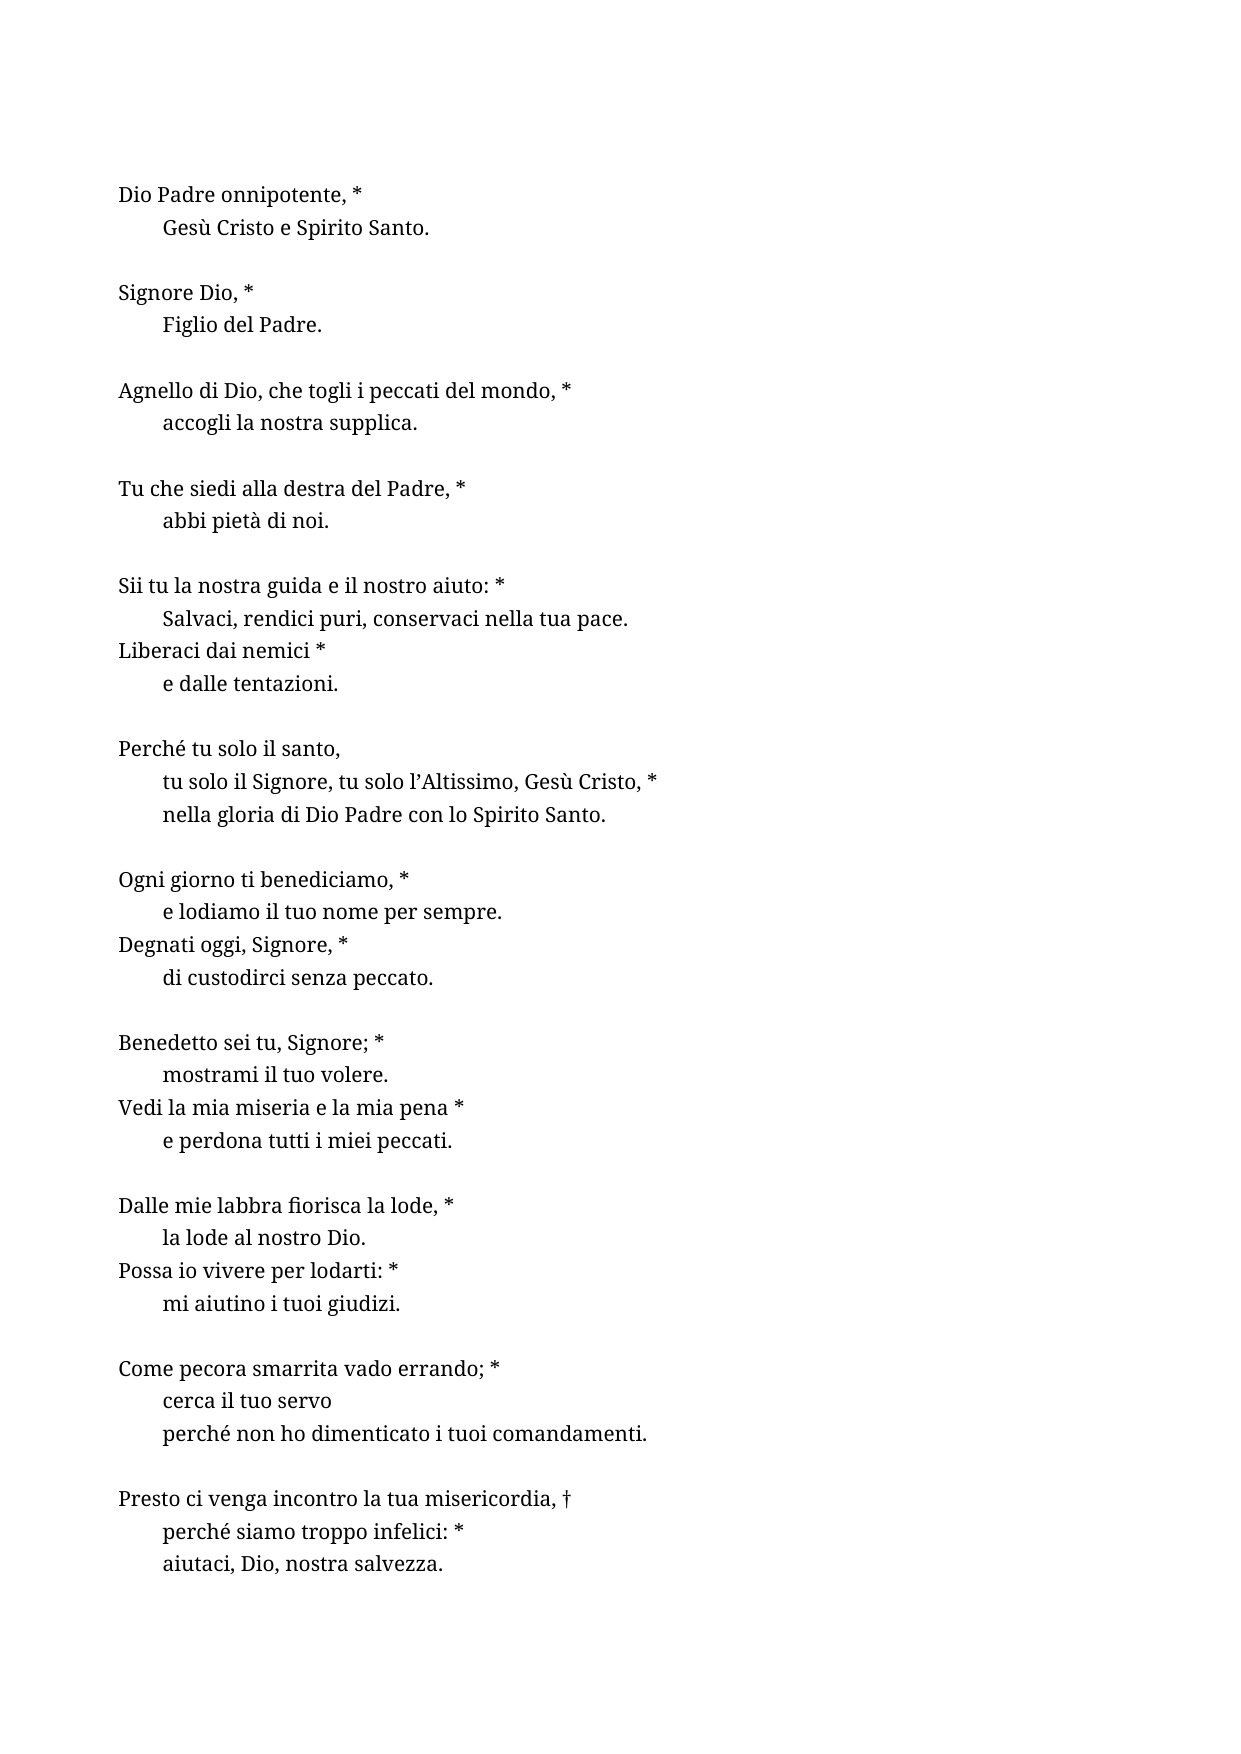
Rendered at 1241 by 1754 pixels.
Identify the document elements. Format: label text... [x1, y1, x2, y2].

text Salvaci, rendici puri, conservaci nella tua pace. [118, 604, 1122, 632]
text Gesù Cristo e Spirito Santo. [118, 213, 1122, 241]
text perché siamo troppo infelici: * [118, 1517, 1122, 1545]
text la lode al nostro Dio. [118, 1223, 1122, 1252]
text Dio Padre onnipotente, * [118, 180, 1122, 209]
text e perdona tutti i miei peccati. [118, 1126, 1122, 1154]
text mostrami il tuo volere. [118, 1061, 1122, 1089]
text Come pecora smarrita vado errando; * [118, 1354, 1122, 1382]
text aiutaci, Dio, nostra salvezza. [118, 1549, 1122, 1578]
text Agnello di Dio, che togli i peccati del mondo, * [118, 376, 1122, 404]
text Liberaci dai nemici * [118, 637, 1122, 665]
text Degnati oggi, Signore, * [118, 930, 1122, 958]
text e dalle tentazioni. [118, 669, 1122, 698]
text Tu che siedi alla destra del Padre, * [118, 474, 1122, 502]
text Figlio del Padre. [118, 311, 1122, 339]
text Vedi la mia miseria e la mia pena * [118, 1093, 1122, 1122]
text Ogni giorno ti benediciamo, * [118, 865, 1122, 893]
text Signore Dio, * [118, 278, 1122, 306]
text Sii tu la nostra guida e il nostro aiuto: * [118, 571, 1122, 600]
text perché non ho dimenticato i tuoi comandamenti. [118, 1419, 1122, 1448]
text cerca il tuo servo [118, 1387, 1122, 1415]
text tu solo il Signore, tu solo l’Altissimo, Gesù Cristo, * [118, 767, 1122, 796]
text Perché tu solo il santo, [118, 734, 1122, 763]
text di custodirci senza peccato. [118, 963, 1122, 991]
text Benedetto sei tu, Signore; * [118, 1028, 1122, 1056]
text accogli la nostra supplica. [118, 408, 1122, 437]
text e lodiamo il tuo nome per sempre. [118, 897, 1122, 926]
text Possa io vivere per lodarti: * [118, 1256, 1122, 1284]
text Presto ci venga incontro la tua misericordia, † [118, 1484, 1122, 1513]
text Dalle mie labbra fiorisca la lode, * [118, 1191, 1122, 1219]
text mi aiutino i tuoi giudizi. [118, 1289, 1122, 1317]
text nella gloria di Dio Padre con lo Spirito Santo. [118, 800, 1122, 828]
text abbi pietà di noi. [118, 506, 1122, 535]
